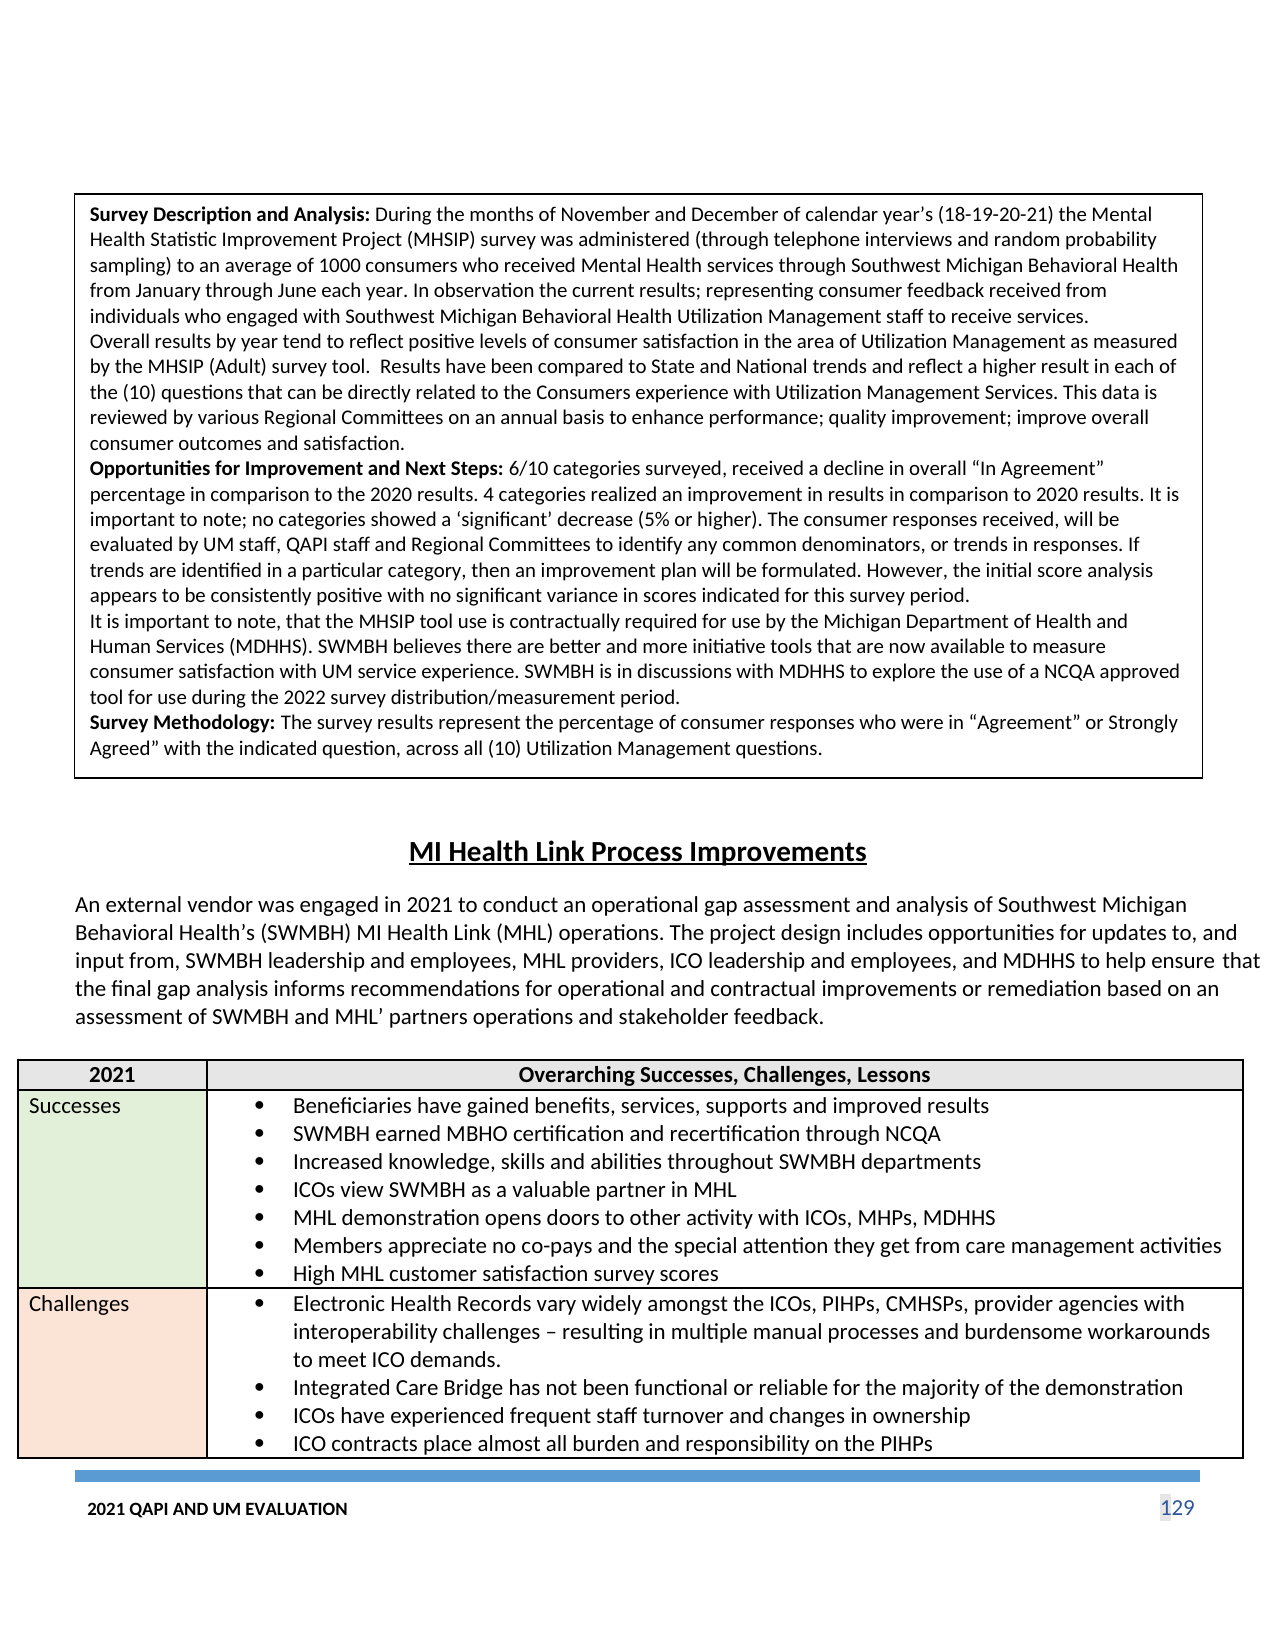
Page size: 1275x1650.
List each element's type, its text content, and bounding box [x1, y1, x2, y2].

table_header 2021 [19, 1061, 206, 1089]
table_cell Successes [19, 1091, 206, 1287]
table_cell Challenges [19, 1289, 206, 1457]
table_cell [208, 1289, 1242, 1457]
table_header Overarching Successes, Challenges, Lessons [208, 1061, 1242, 1089]
subtitle MI Health Link Process Improvements [17, 833, 1259, 869]
table_cell Beneficiaries have gained benefits, services, supports and improved results SWMBH earned MBHO certification and recertification through NCQA Increased knowledge, skills and abilities throughout SWMBH departments ICOs view SWMBH as a valuable partner in MHL MHL demonstration opens doors to other activity with ICOs, MHPs, MDHHS Members appreciate no co-pays and the special attention they get from care management activities High MHL customer satisfaction survey scores [208, 1091, 1242, 1287]
text An external vendor was engaged in 2021 to conduct an operational gap assessment and analysis of Southwest Michigan Behavioral Health’s (SWMBH) MI Health Link (MHL) operations. The project design includes opportunities for updates to, and input from, SWMBH leadership and employees, MHL providers, ICO leadership and employees, and MDHHS to help ensure that the final gap analysis informs recommendations for operational and contractual improvements or remediation based on an assessment of SWMBH and MHL’ partners operations and stakeholder feedback. [75, 890, 1260, 1031]
